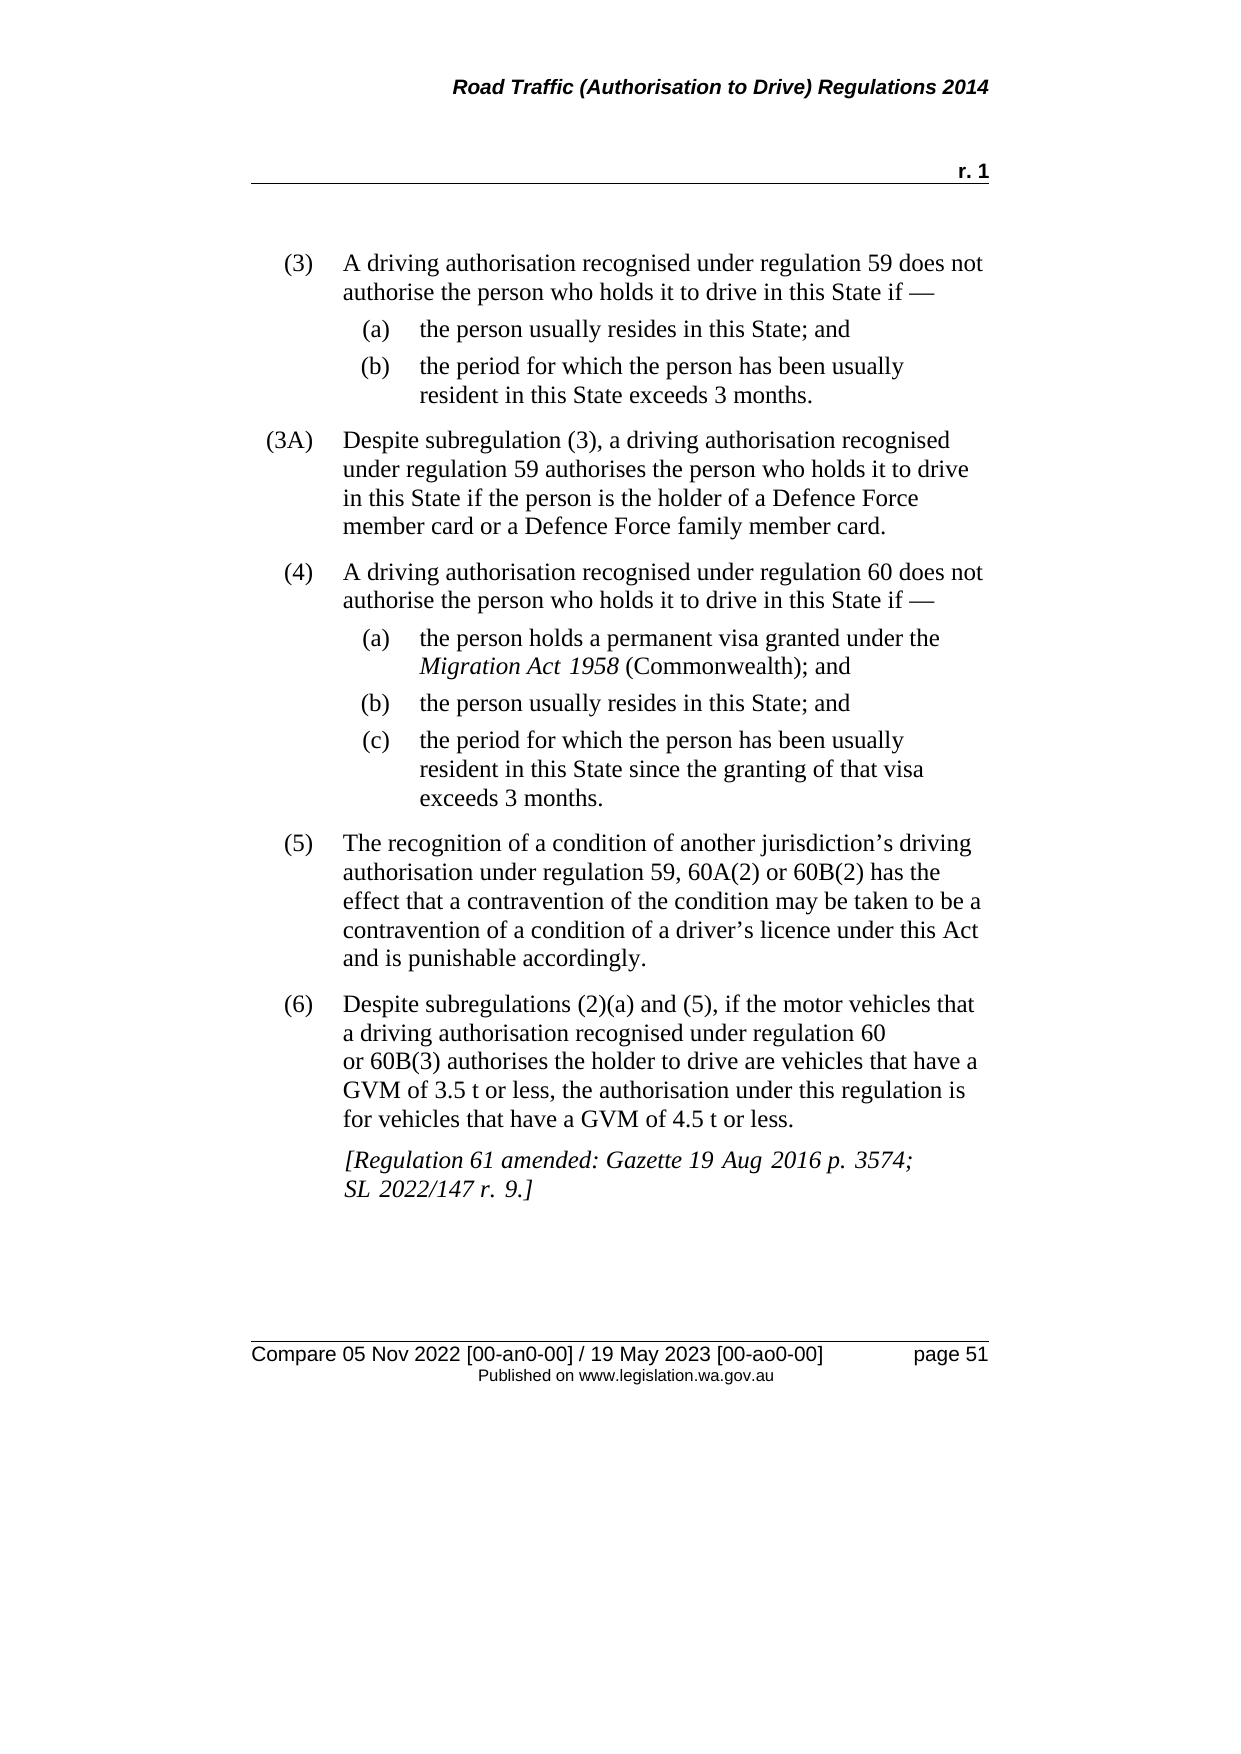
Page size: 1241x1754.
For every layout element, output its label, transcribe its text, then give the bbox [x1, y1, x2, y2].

text (b) the period for which the person has been usually resident in this State exceeds 3 months. [251, 351, 989, 408]
text (6) Despite subregulations (2)(a) and (5), if the motor vehicles that a driving authorisation recognised under regulation 60 or 60B(3) authorises the holder to drive are vehicles that have a GVM of 3.5 t or less, the authorisation under this regulation is for vehicles that have a GVM of 4.5 t or less. [251, 989, 989, 1133]
text (3) A driving authorisation recognised under regulation 59 does not authorise the person who holds it to drive in this State if — [251, 248, 989, 306]
text (5) The recognition of a condition of another jurisdiction’s driving authorisation under regulation 59, 60A(2) or 60B(2) has the effect that a contravention of the condition may be taken to be a contravention of a condition of a driver’s licence under this Act and is punishable accordingly. [251, 828, 989, 972]
text (a) the person holds a permanent visa granted under the Migration Act 1958 (Commonwealth); and [251, 623, 989, 680]
text (b) the person usually resides in this State; and [251, 688, 989, 717]
text [Regulation 61 amended: Gazette 19 Aug 2016 p. 3574; SL 2022/147 r. 9.] [251, 1145, 989, 1203]
text (c) the period for which the person has been usually resident in this State since the granting of that visa exceeds 3 months. [251, 726, 989, 812]
text (3A) Despite subregulation (3), a driving authorisation recognised under regulation 59 authorises the person who holds it to drive in this State if the person is the holder of a Defence Force member card or a Defence Force family member card. [251, 425, 989, 540]
text (a) the person usually resides in this State; and [251, 314, 989, 343]
text (4) A driving authorisation recognised under regulation 60 does not authorise the person who holds it to drive in this State if — [251, 557, 989, 614]
